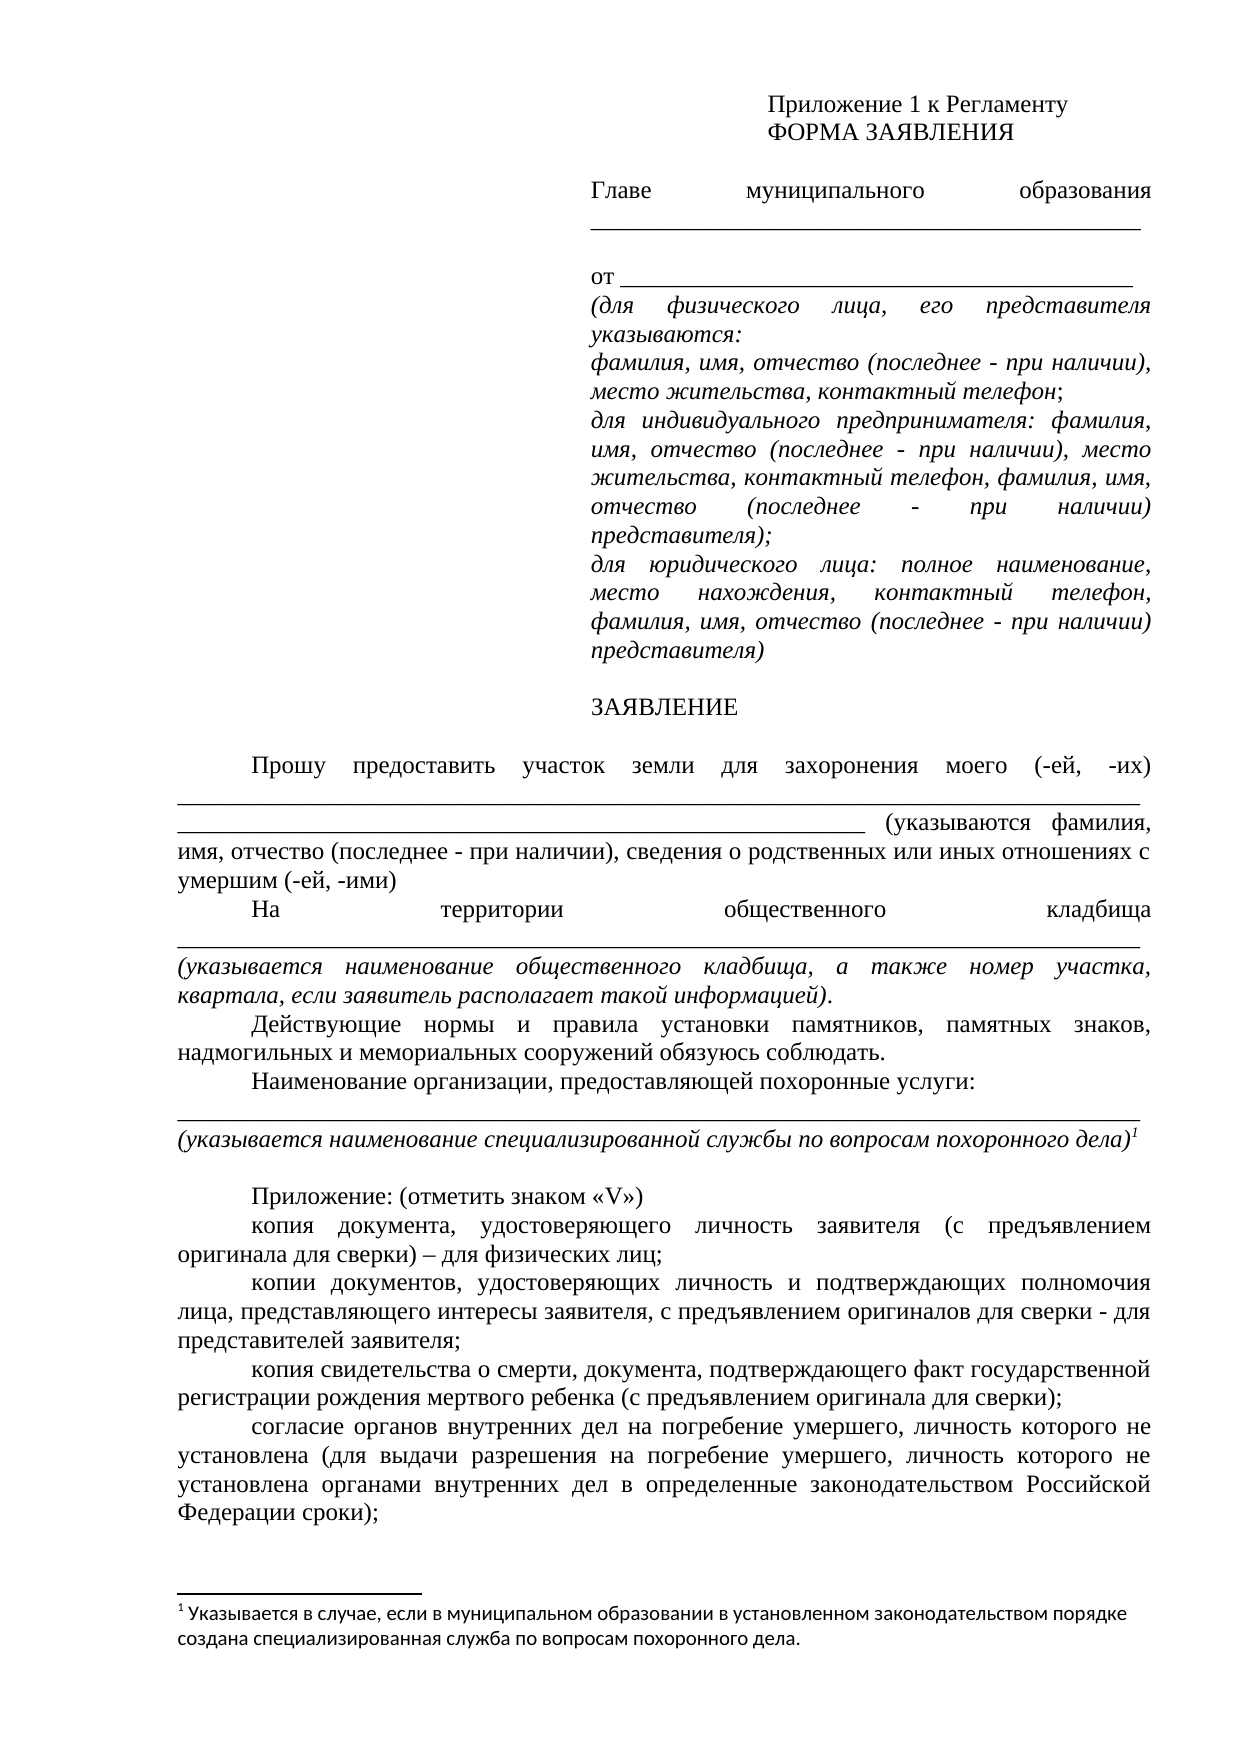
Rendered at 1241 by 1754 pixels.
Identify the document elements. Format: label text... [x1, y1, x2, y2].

text копия свидетельства о смерти, документа, подтверждающего факт государственной регистрации рождения мертвого ребенка (с предъявлением оригинала для сверки); [177, 1354, 1152, 1411]
text Приложение 1 к Регламенту [693, 89, 1152, 117]
text копии документов, удостоверяющих личность и подтверждающих полномочия лица, представляющего интересы заявителя, с предъявлением оригиналов для сверки - для представителей заявителя; [177, 1267, 1152, 1354]
text фамилия, имя, отчество (последнее - при наличии), место жительства, контактный телефон; [591, 347, 1152, 405]
text _____________________________________________________________________________ [177, 1095, 1152, 1124]
text Прошу предоставить участок земли для захоронения моего (-ей, -их) ____________________________________________________________________________________________________________________________________ (указываются фамилия, имя, отчество (последнее - при наличии), сведения о родственных или иных отношениях с умершим (-ей, -ими) [177, 750, 1152, 894]
text Главе муниципального образования ____________________________________________ [591, 175, 1152, 232]
text ФОРМА ЗАЯВЛЕНИЯ [693, 117, 1152, 146]
text копия документа, удостоверяющего личность заявителя (с предъявлением оригинала для сверки) – для физических лиц; [177, 1210, 1152, 1267]
text для индивидуального предпринимателя: фамилия, имя, отчество (последнее - при наличии), место жительства, контактный телефон, фамилия, имя, отчество (последнее - при наличии) представителя); [591, 405, 1152, 549]
text (для физического лица, его представителя указываются: [591, 290, 1152, 347]
text (указывается наименование специализированной службы по вопросам похоронного дела) [177, 1124, 1152, 1152]
text ЗАЯВЛЕНИЕ [177, 692, 1152, 721]
text Действующие нормы и правила установки памятников, памятных знаков, надмогильных и мемориальных сооружений обязуюсь соблюдать. [177, 1009, 1152, 1066]
text Наименование организации, предоставляющей похоронные услуги: [177, 1066, 1152, 1095]
text На территории общественного кладбища _____________________________________________________________________________ [177, 894, 1152, 951]
text от _________________________________________ [591, 261, 1152, 290]
text согласие органов внутренних дел на погребение умершего, личность которого не установлена (для выдачи разрешения на погребение умершего, личность которого не установлена органами внутренних дел в определенные законодательством Российской Федерации сроки); [177, 1411, 1152, 1526]
text Приложение: (отметить знаком «V») [177, 1181, 1152, 1210]
text (указывается наименование общественного кладбища, а также номер участка, квартала, если заявитель располагает такой информацией). [177, 951, 1152, 1009]
text для юридического лица: полное наименование, место нахождения, контактный телефон, фамилия, имя, отчество (последнее - при наличии) представителя) [591, 549, 1152, 664]
